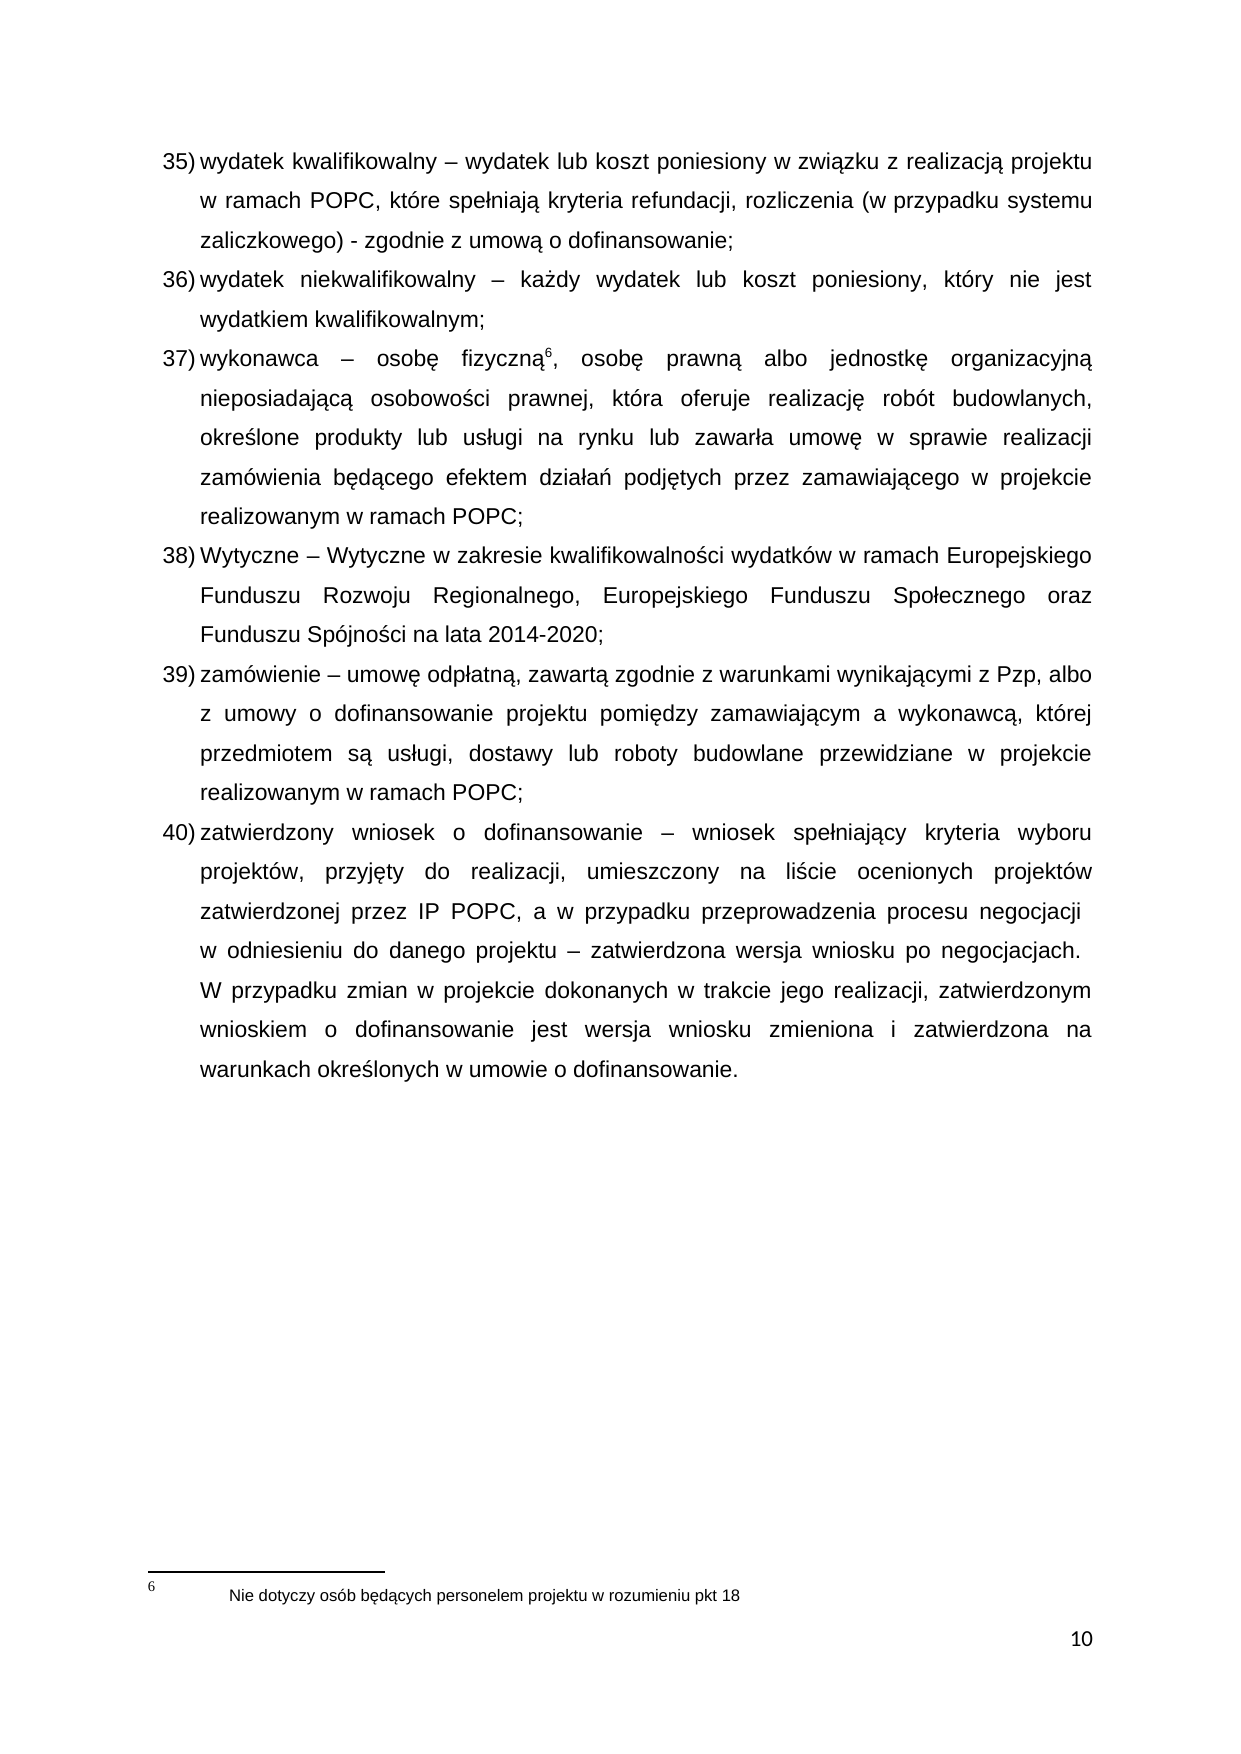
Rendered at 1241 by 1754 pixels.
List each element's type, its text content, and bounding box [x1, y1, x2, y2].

list wydatek niekwalifikowalny – każdy wydatek lub koszt poniesiony, który nie jest wydatkiem kwalifikowalnym; [162, 266, 1093, 332]
list wydatek kwalifikowalny – wydatek lub koszt poniesiony w związku z realizacją projektu w ramach POPC, które spełniają kryteria refundacji, rozliczenia (w przypadku systemu zaliczkowego) - zgodnie z umową o dofinansowanie; [162, 148, 1093, 253]
list wykonawca – osobę fizyczną, osobę prawną albo jednostkę organizacyjną nieposiadającą osobowości prawnej, która oferuje realizację robót budowlanych, określone produkty lub usługi na rynku lub zawarła umowę w sprawie realizacji zamówienia będącego efektem działań podjętych przez zamawiającego w projekcie realizowanym w ramach POPC; [162, 345, 1093, 529]
list zatwierdzony wniosek o dofinansowanie – wniosek spełniający kryteria wyboru projektów, przyjęty do realizacji, umieszczony na liście ocenionych projektów zatwierdzonej przez IP POPC, a w przypadku przeprowadzenia procesu negocjacji w odniesieniu do danego projektu – zatwierdzona wersja wniosku po negocjacjach. W przypadku zmian w projekcie dokonanych w trakcie jego realizacji, zatwierdzonym wnioskiem o dofinansowanie jest wersja wniosku zmieniona i zatwierdzona na warunkach określonych w umowie o dofinansowanie. [162, 819, 1093, 1082]
list zamówienie – umowę odpłatną, zawartą zgodnie z warunkami wynikającymi z Pzp, albo z umowy o dofinansowanie projektu pomiędzy zamawiającym a wykonawcą, której przedmiotem są usługi, dostawy lub roboty budowlane przewidziane w projekcie realizowanym w ramach POPC; [162, 661, 1093, 806]
list Wytyczne – Wytyczne w zakresie kwalifikowalności wydatków w ramach Europejskiego Funduszu Rozwoju Regionalnego, Europejskiego Funduszu Społecznego oraz Funduszu Spójności na lata 2014-2020; [162, 542, 1093, 648]
